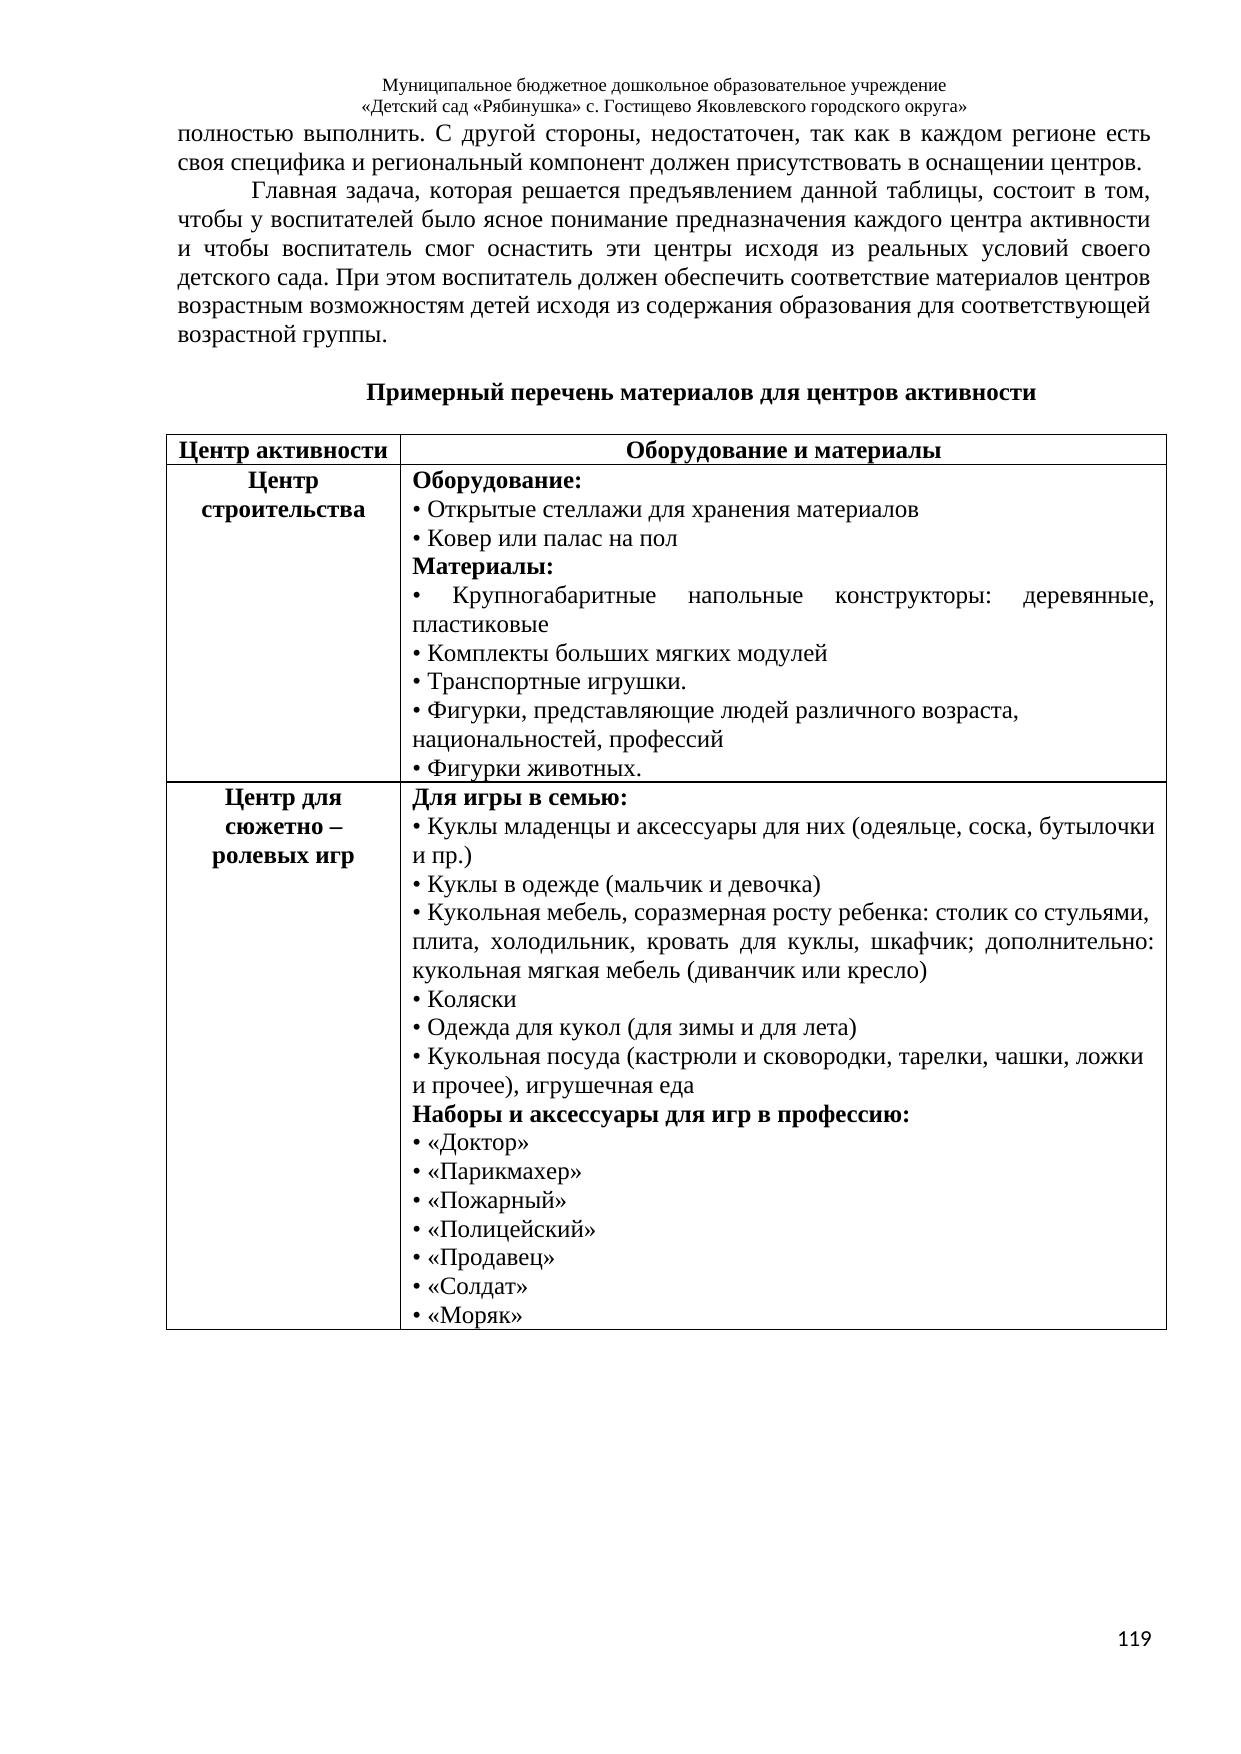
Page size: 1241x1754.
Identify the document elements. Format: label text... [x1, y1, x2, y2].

text Примерный перечень материалов для центров активности [177, 377, 1152, 406]
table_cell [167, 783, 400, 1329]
text Главная задача, которая решается предъявлением данной таблицы, состоит в том, чтобы у воспитателей было ясное понимание предназначения каждого центра активности и чтобы воспитатель смог оснастить эти центры исходя из реальных условий своего детского сада. При этом воспитатель должен обеспечить соответствие материалов центров возрастным возможностям детей исходя из содержания образования для соответствующей возрастной группы. [177, 176, 1152, 348]
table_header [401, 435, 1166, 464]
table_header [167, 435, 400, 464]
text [177, 118, 1152, 176]
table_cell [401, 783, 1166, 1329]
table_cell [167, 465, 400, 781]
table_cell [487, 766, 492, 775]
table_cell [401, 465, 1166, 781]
